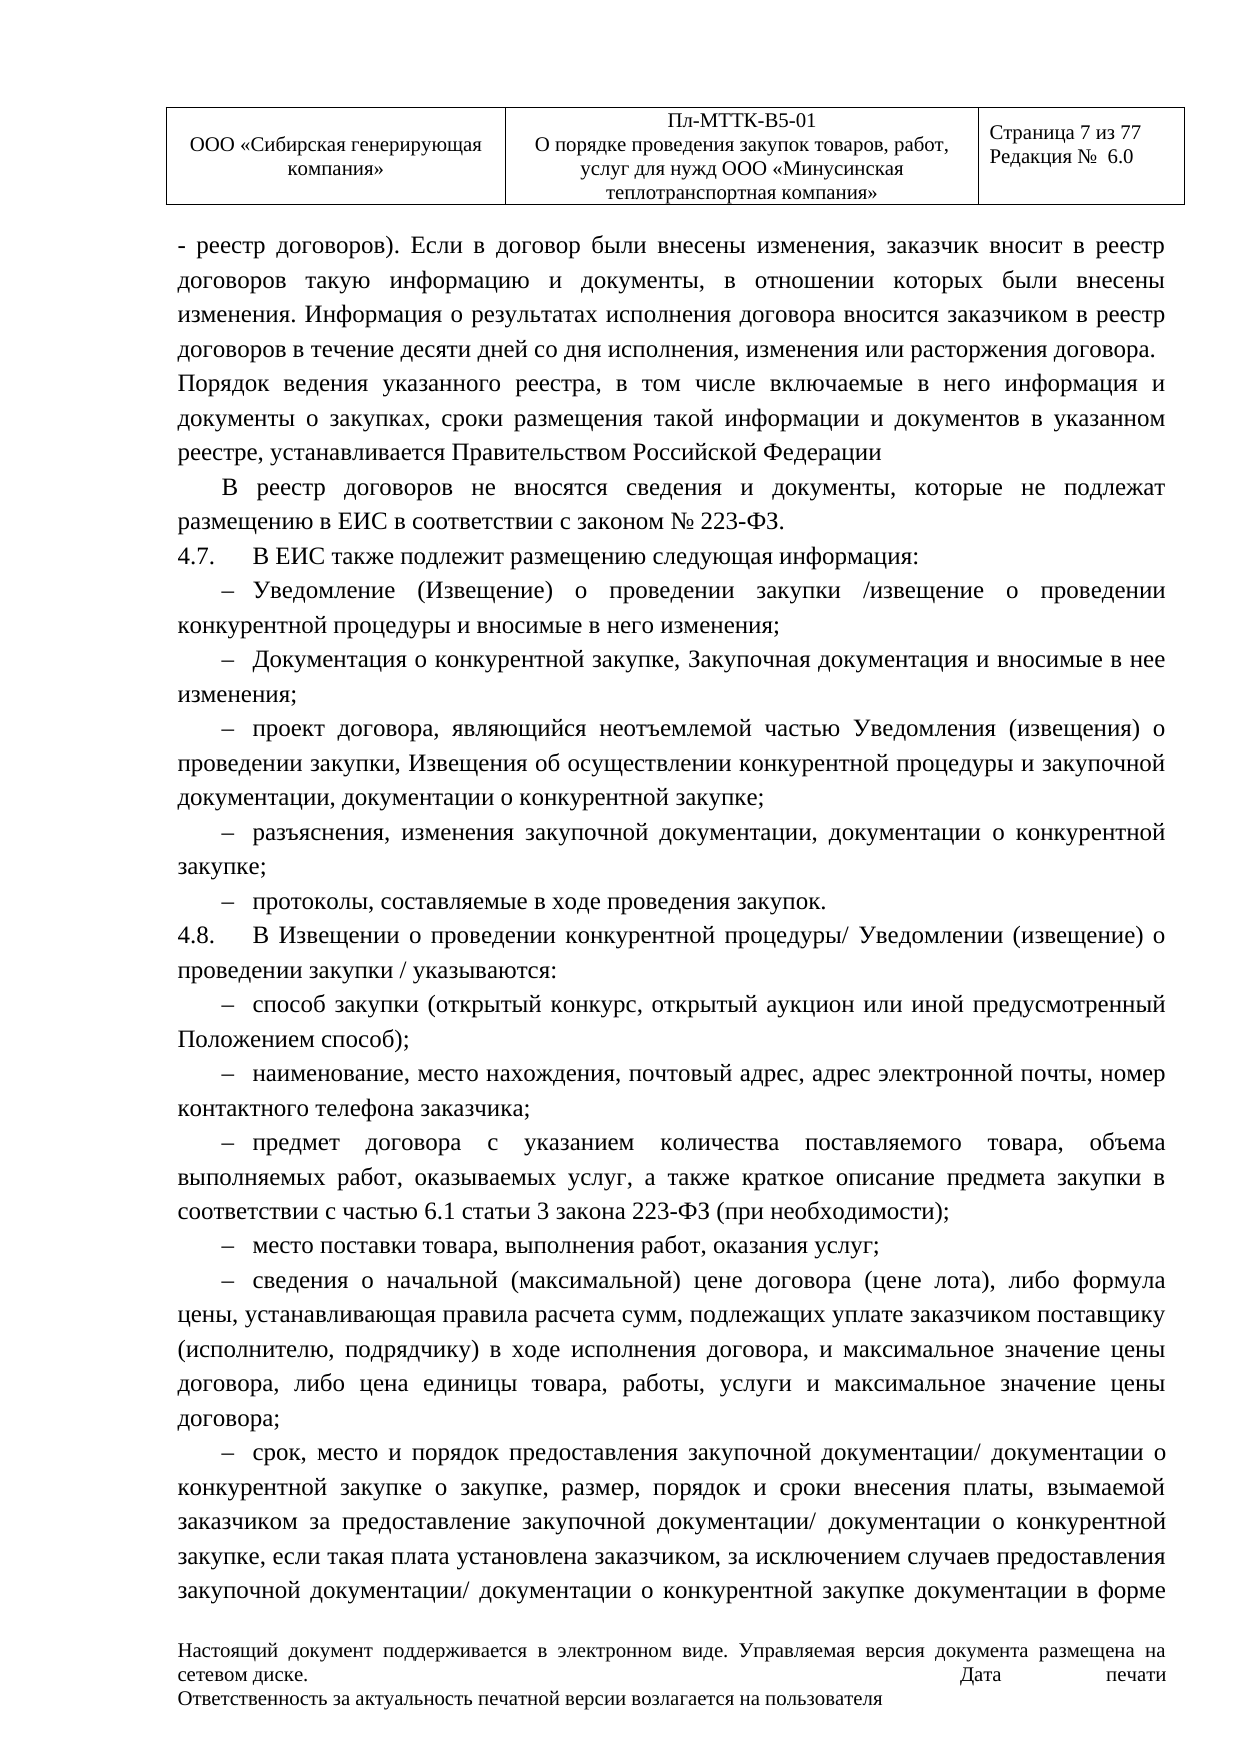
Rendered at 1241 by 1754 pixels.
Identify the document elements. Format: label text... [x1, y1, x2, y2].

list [177, 1437, 1166, 1604]
list сведения о начальной (максимальной) цене договора (цене лота), либо формула цены, устанавливающая правила расчета сумм, подлежащих уплате заказчиком поставщику (исполнителю, подрядчику) в ходе исполнения договора, и максимальное значение цены договора, либо цена единицы товара, работы, услуги и максимальное значение цены договора; [177, 1265, 1166, 1432]
list протоколы, составляемые в ходе проведения закупок. [177, 886, 1166, 914]
text В реестр договоров не вносятся сведения и документы, которые не подлежат размещению в ЕИС в соответствии с законом № 223-ФЗ. [177, 472, 1166, 535]
list Документация о конкурентной закупке, Закупочная документация и вносимые в нее изменения; [177, 644, 1166, 708]
list В ЕИС также подлежит размещению следующая информация: [177, 541, 1166, 570]
text Порядок ведения указанного реестра, в том числе включаемые в него информация и документы о закупках, сроки размещения такой информации и документов в указанном реестре, устанавливается Правительством Российской Федерации [177, 368, 1166, 466]
list способ закупки (открытый конкурс, открытый аукцион или иной предусмотренный Положением способ); [177, 989, 1166, 1052]
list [177, 231, 1166, 363]
list Уведомление (Извещение) о проведении закупки /извещение о проведении конкурентной процедуры и вносимые в него изменения; [177, 575, 1166, 639]
list проект договора, являющийся неотъемлемой частью Уведомления (извещения) о проведении закупки, Извещения об осуществлении конкурентной процедуры и закупочной документации, документации о конкурентной закупке; [177, 713, 1166, 811]
list предмет договора с указанием количества поставляемого товара, объема выполняемых работ, оказываемых услуг, а также краткое описание предмета закупки в соответствии с частью 6.1 статьи 3 закона 223-ФЗ (при необходимости); [177, 1127, 1166, 1225]
list место поставки товара, выполнения работ, оказания услуг; [177, 1231, 1166, 1259]
list В Извещении о проведении конкурентной процедуры/ Уведомлении (извещение) о проведении закупки / указываются: [177, 920, 1166, 983]
list разъяснения, изменения закупочной документации, документации о конкурентной закупке; [177, 817, 1166, 880]
list наименование, место нахождения, почтовый адрес, адрес электронной почты, номер контактного телефона заказчика; [177, 1058, 1166, 1121]
